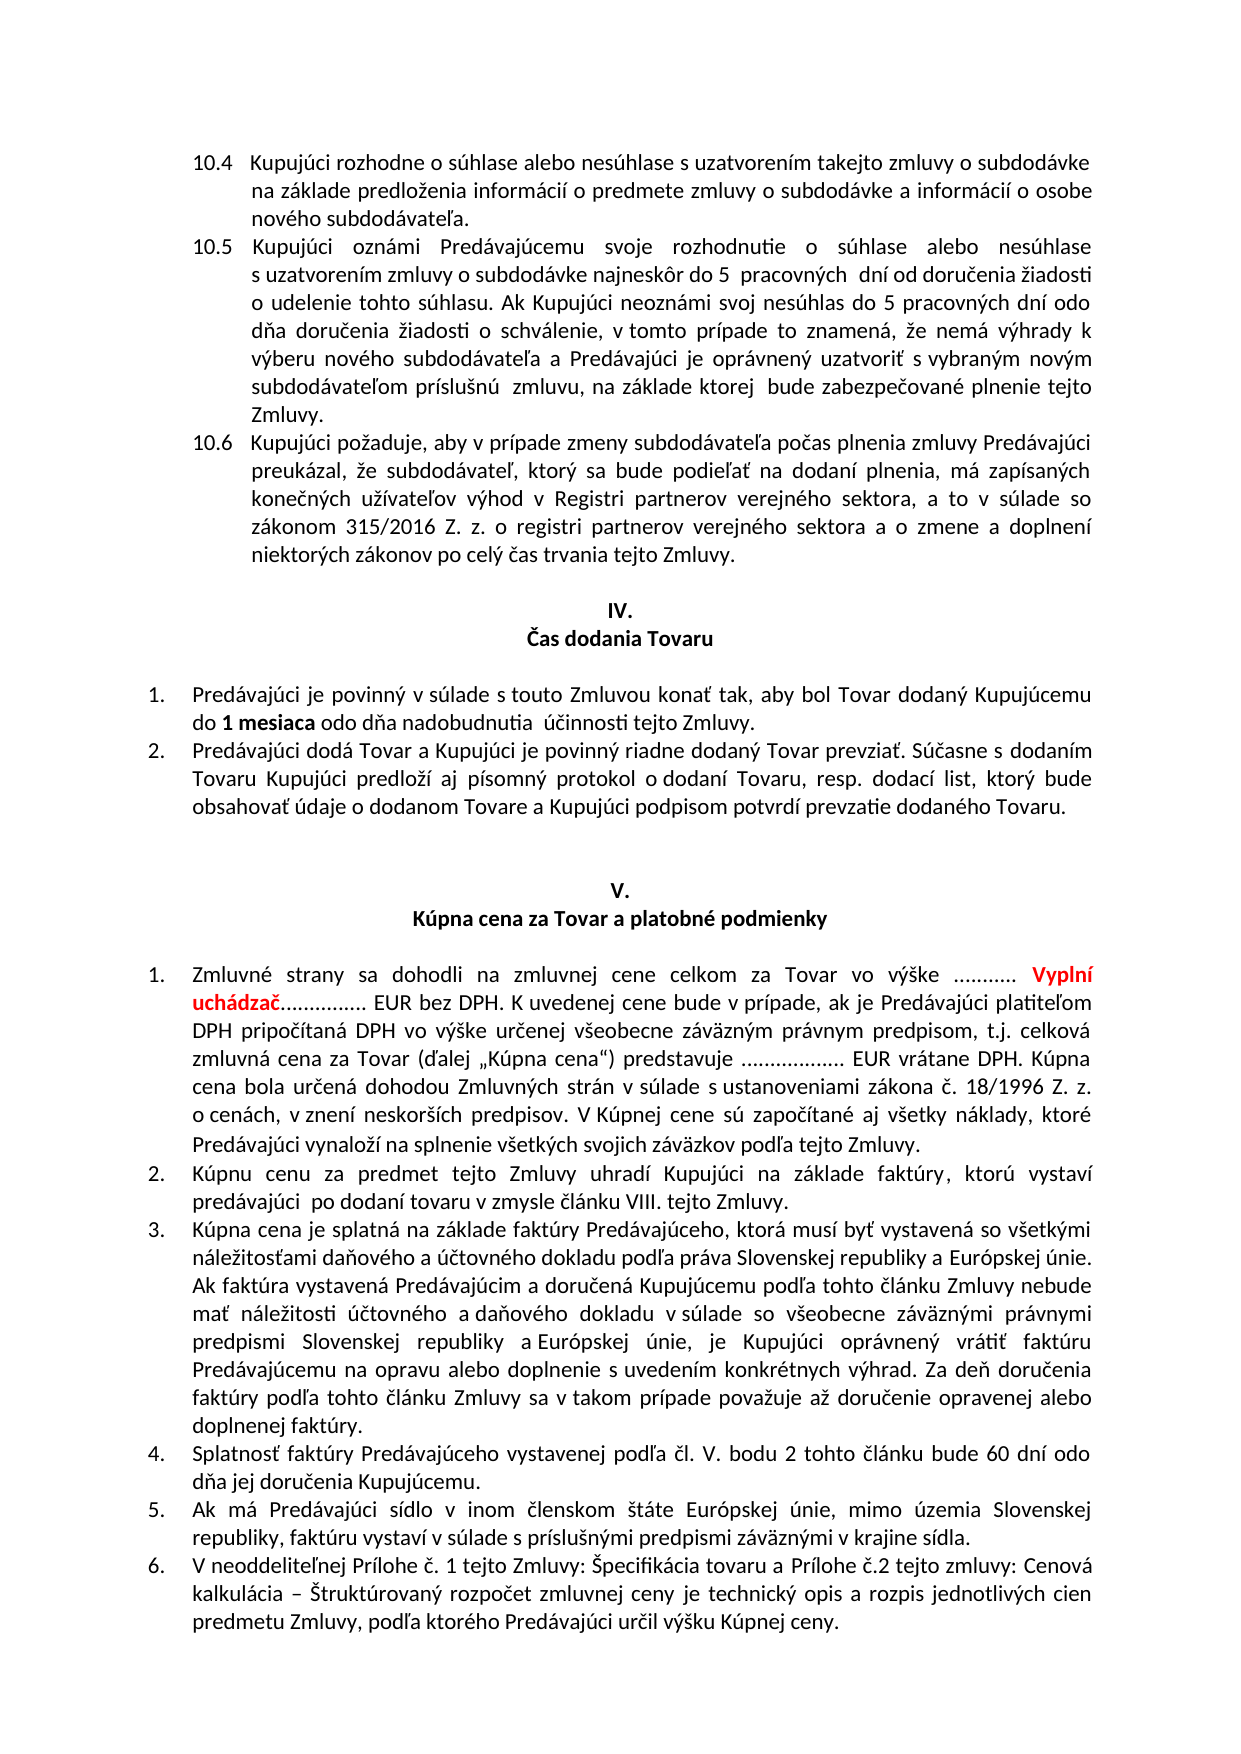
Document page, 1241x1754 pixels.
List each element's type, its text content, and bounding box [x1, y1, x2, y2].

list Ak má Predávajúci sídlo v inom členskom štáte Európskej únie, mimo územia Slovenskej republiky, faktúru vystaví v súlade s príslušnými predpismi záväznými v krajine sídla. [148, 1495, 1092, 1551]
text V. [148, 876, 1092, 904]
list Predávajúci dodá Tovar a Kupujúci je povinný riadne dodaný Tovar prevziať. Súčasne s dodaním Tovaru Kupujúci predloží aj písomný protokol o dodaní Tovaru, resp. dodací list, ktorý bude obsahovať údaje o dodanom Tovare a Kupujúci podpisom potvrdí prevzatie dodaného Tovaru. [148, 736, 1092, 820]
text Čas dodania Tovaru [148, 624, 1092, 652]
text 10.6 Kupujúci požaduje, aby v prípade zmeny subdodávateľa počas plnenia zmluvy Predávajúci preukázal, že subdodávateľ, ktorý sa bude podieľať na dodaní plnenia, má zapísaných konečných užívateľov výhod v Registri partnerov verejného sektora, a to v súlade so zákonom 315/2016 Z. z. o registri partnerov verejného sektora a o zmene a doplnení niektorých zákonov po celý čas trvania tejto Zmluvy. [192, 428, 1092, 568]
list Kúpna cena je splatná na základe faktúry Predávajúceho, ktorá musí byť vystavená so všetkými náležitosťami daňového a účtovného dokladu podľa práva Slovenskej republiky a Európskej únie. Ak faktúra vystavená Predávajúcim a doručená Kupujúcemu podľa tohto článku Zmluvy nebude mať náležitosti účtovného a daňového dokladu v súlade so všeobecne záväznými právnymi predpismi Slovenskej republiky a Európskej únie, je Kupujúci oprávnený vrátiť faktúru Predávajúcemu na opravu alebo doplnenie s uvedením konkrétnych výhrad. Za deň doručenia faktúry podľa tohto článku Zmluvy sa v takom prípade považuje až doručenie opravenej alebo doplnenej faktúry. [148, 1215, 1092, 1439]
list Splatnosť faktúry Predávajúceho vystavenej podľa čl. V. bodu 2 tohto článku bude 60 dní odo dňa jej doručenia Kupujúcemu. [148, 1439, 1092, 1495]
text IV. [148, 596, 1092, 624]
list Predávajúci je povinný v súlade s touto Zmluvou konať tak, aby bol Tovar dodaný Kupujúcemu do 1 mesiaca odo dňa nadobudnutia účinnosti tejto Zmluvy. [148, 680, 1092, 736]
list Kúpnu cenu za predmet tejto Zmluvy uhradí Kupujúci na základe faktúry, ktorú vystaví predávajúci po dodaní tovaru v zmysle článku VIII. tejto Zmluvy. [148, 1159, 1092, 1215]
text 10.4 Kupujúci rozhodne o súhlase alebo nesúhlase s uzatvorením takejto zmluvy o subdodávke na základe predloženia informácií o predmete zmluvy o subdodávke a informácií o osobe nového subdodávateľa. [192, 148, 1092, 232]
text Kúpna cena za Tovar a platobné podmienky [148, 904, 1092, 932]
text 10.5 Kupujúci oznámi Predávajúcemu svoje rozhodnutie o súhlase alebo nesúhlase s uzatvorením zmluvy o subdodávke najneskôr do 5 pracovných dní od doručenia žiadosti o udelenie tohto súhlasu. Ak Kupujúci neoznámi svoj nesúhlas do 5 pracovných dní odo dňa doručenia žiadosti o schválenie, v tomto prípade to znamená, že nemá výhrady k výberu nového subdodávateľa a Predávajúci je oprávnený uzatvoriť s vybraným novým subdodávateľom príslušnú zmluvu, na základe ktorej bude zabezpečované plnenie tejto Zmluvy. [192, 232, 1092, 428]
list V neoddeliteľnej Prílohe č. 1 tejto Zmluvy: Špecifikácia tovaru a Prílohe č.2 tejto zmluvy: Cenová kalkulácia – Štruktúrovaný rozpočet zmluvnej ceny je technický opis a rozpis jednotlivých cien predmetu Zmluvy, podľa ktorého Predávajúci určil výšku Kúpnej ceny. [148, 1551, 1092, 1635]
list Zmluvné strany sa dohodli na zmluvnej cene celkom za Tovar vo výške ........... Vyplní uchádzač............... EUR bez DPH. K uvedenej cene bude v prípade, ak je Predávajúci platiteľom DPH pripočítaná DPH vo výške určenej všeobecne záväzným právnym predpisom, t.j. celková zmluvná cena za Tovar (ďalej „Kúpna cena“) predstavuje .................. EUR vrátane DPH. Kúpna cena bola určená dohodou Zmluvných strán v súlade s ustanoveniami zákona č. 18/1996 Z. z. o cenách, v znení neskorších predpisov. V Kúpnej cene sú započítané aj všetky náklady, ktoré Predávajúci vynaloží na splnenie všetkých svojich záväzkov podľa tejto Zmluvy. [148, 960, 1092, 1159]
